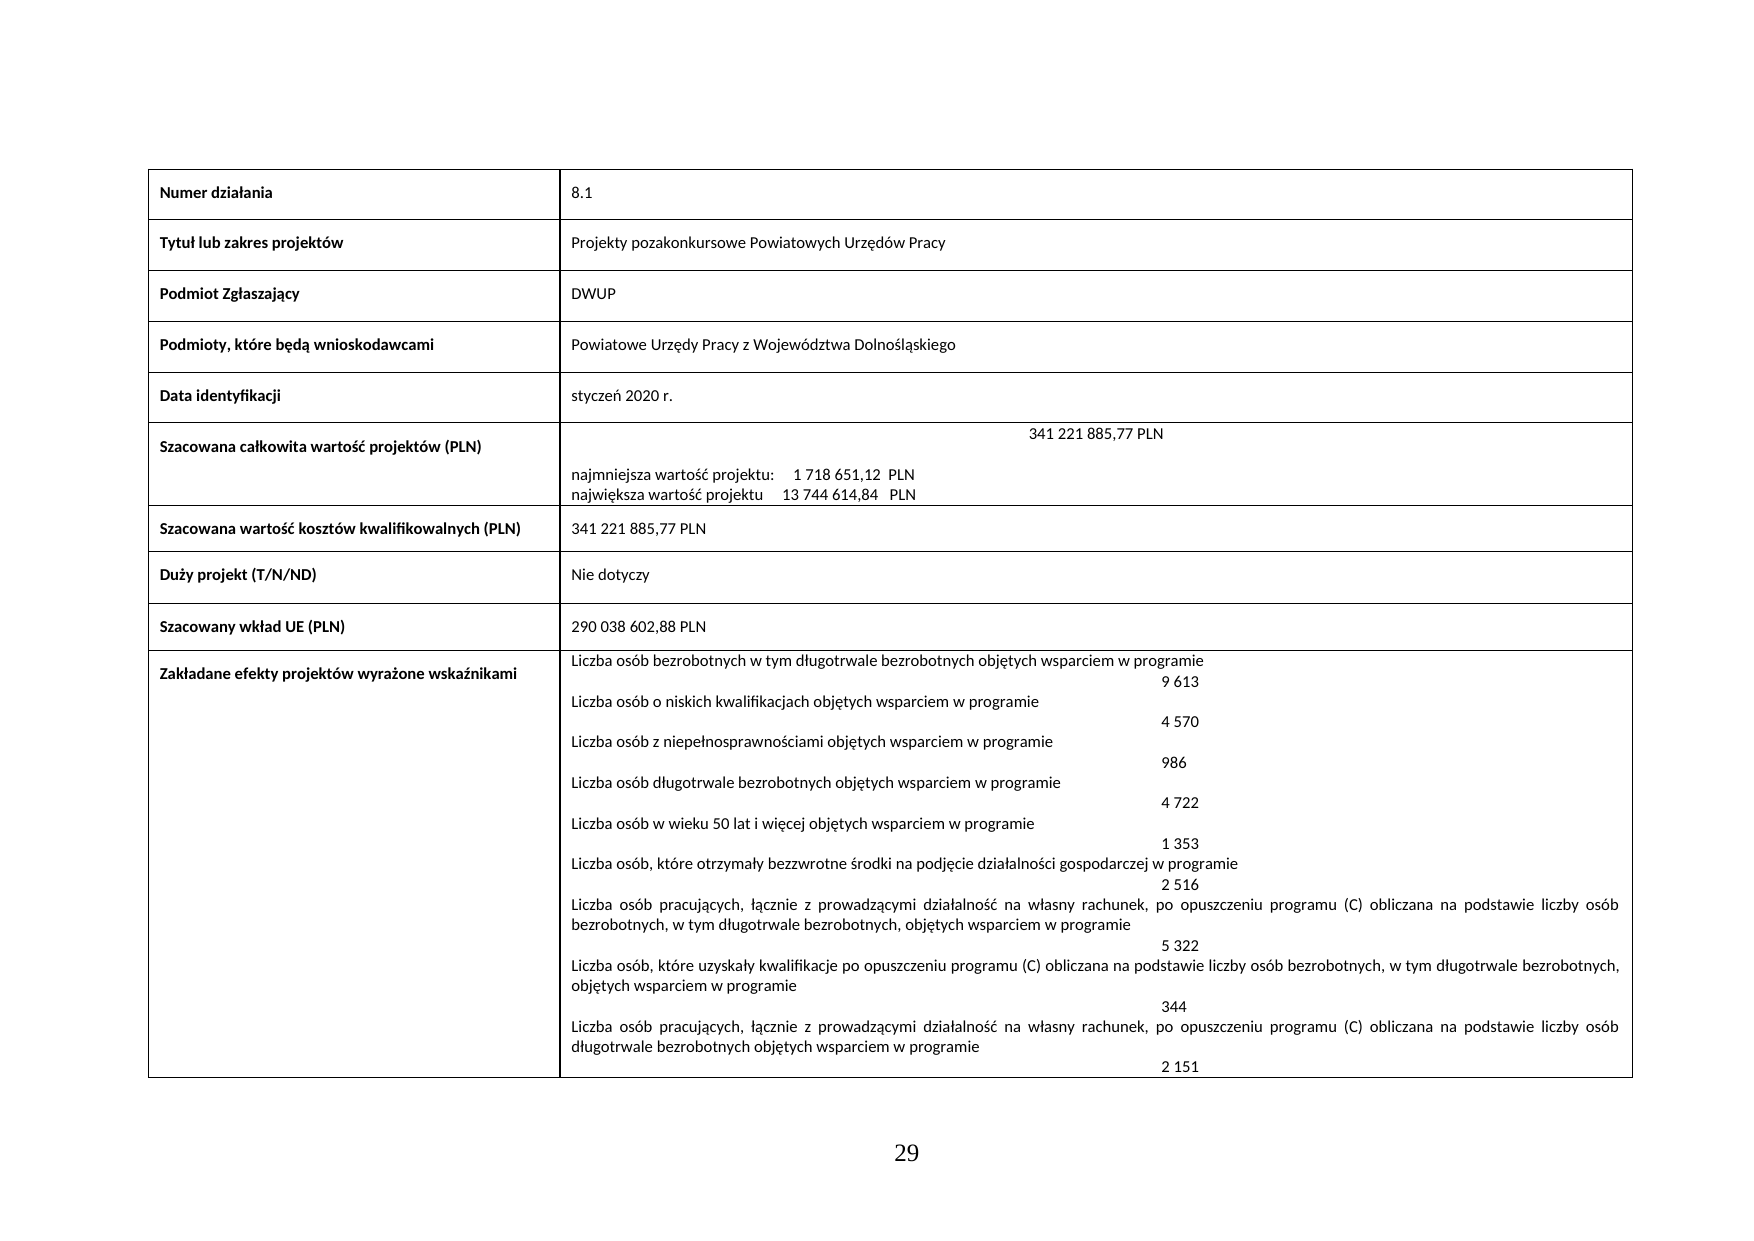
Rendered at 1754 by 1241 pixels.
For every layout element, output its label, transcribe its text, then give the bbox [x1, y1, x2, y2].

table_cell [561, 651, 1632, 1077]
table_cell 341 221 885,77 PLN [561, 506, 1632, 551]
table_cell Nie dotyczy [561, 552, 1632, 603]
table_cell Podmioty, które będą wnioskodawcami [149, 322, 559, 372]
table_cell styczeń 2020 r. [561, 373, 1632, 422]
table_cell Data identyfikacji [149, 373, 559, 422]
table_cell Podmiot Zgłaszający [149, 271, 559, 321]
table_cell Szacowana wartość kosztów kwalifikowalnych (PLN) [149, 506, 559, 551]
table_header 8.1 [561, 170, 1632, 219]
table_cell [149, 651, 559, 1077]
table_header Numer działania [149, 170, 559, 219]
table_cell Szacowana całkowita wartość projektów (PLN) [149, 423, 559, 504]
table_cell Powiatowe Urzędy Pracy z Województwa Dolnośląskiego [561, 322, 1632, 372]
table_cell Projekty pozakonkursowe Powiatowych Urzędów Pracy [561, 220, 1632, 270]
table_cell 341 221 885,77 PLN najmniejsza wartość projektu: 1 718 651,12 PLN największa wartość projektu 13 744 614,84 PLN [561, 423, 1632, 504]
table_cell Szacowany wkład UE (PLN) [149, 604, 559, 649]
table_cell 290 038 602,88 PLN [561, 604, 1632, 649]
table_cell DWUP [561, 271, 1632, 321]
table_cell Duży projekt (T/N/ND) [149, 552, 559, 603]
table_cell Tytuł lub zakres projektów [149, 220, 559, 270]
